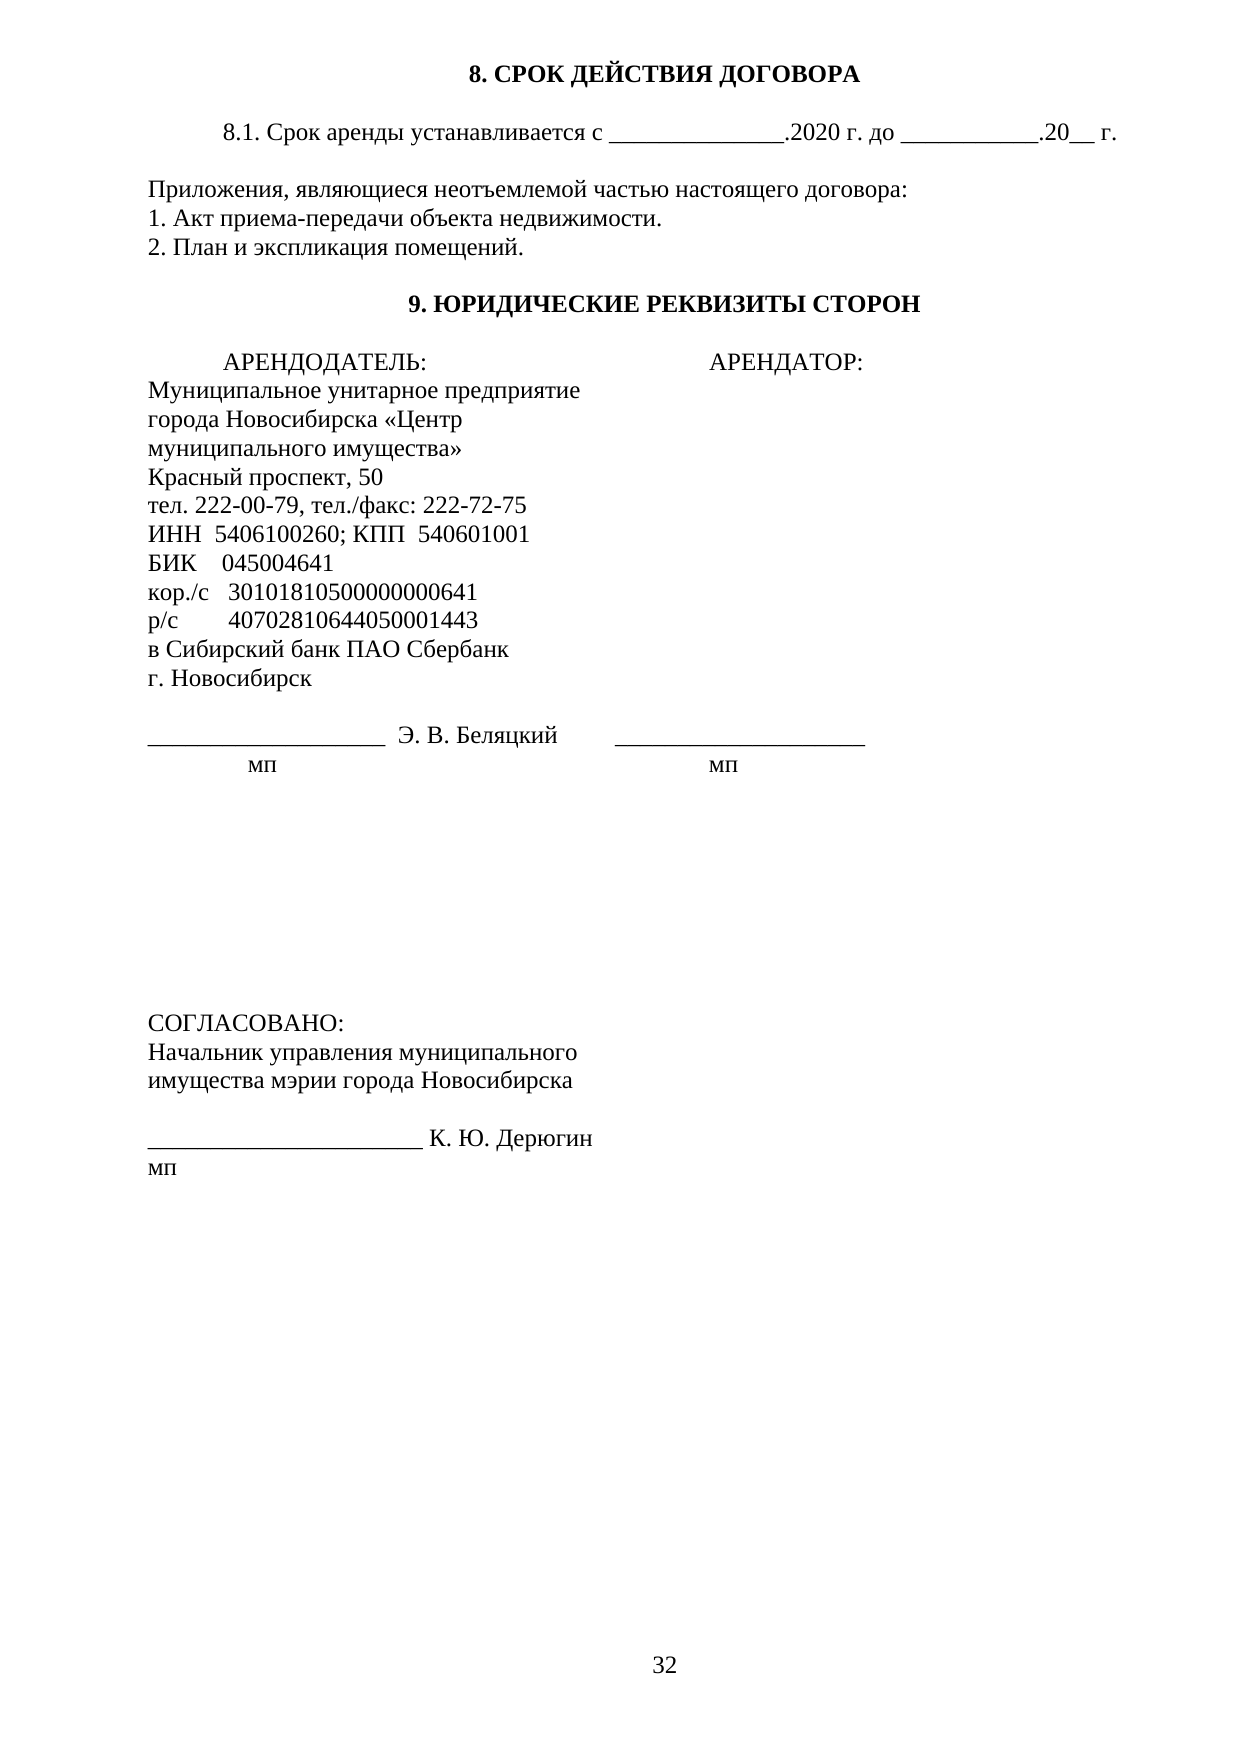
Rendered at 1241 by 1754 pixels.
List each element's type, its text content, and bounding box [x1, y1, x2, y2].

text ______________________ К. Ю. Дерюгин [148, 1123, 1181, 1152]
text СОГЛАСОВАНО: [148, 1008, 1181, 1037]
text мп [148, 1152, 1181, 1180]
text 8.1. Срок аренды устанавливается с ______________.2020 г. до ___________.20__ г. [148, 117, 1181, 145]
text 2. План и экспликация помещений. [148, 232, 1181, 260]
text 1. Акт приема-передачи объекта недвижимости. [148, 203, 1181, 232]
text 9. ЮРИДИЧЕСКИЕ РЕКВИЗИТЫ СТОРОН [148, 289, 1181, 318]
table_header ____________________ мп [604, 375, 1133, 807]
text Приложения, являющиеся неотъемлемой частью настоящего договора: [148, 174, 1181, 203]
table_header Муниципальное унитарное предприятие города Новосибирска «Центр муниципального имущества» Красный проспект, 50 тел. 222-00-79, тел./факс: 222-72-75 ИНН 5406100260; КПП 540601001 БИК 045004641 кор./с 30101810500000000641 р/с 40702810644050001443 в Сибирский банк ПАО Сбербанк г. Новосибирск ___________________ Э. В. Беляцкий мп [136, 375, 604, 807]
text Начальник управления муниципального [148, 1037, 1181, 1065]
text имущества мэрии города Новосибирска [148, 1065, 1181, 1094]
text 8. СРОК ДЕЙСТВИЯ ДОГОВОРА [148, 59, 1181, 88]
text АРЕНДОДАТЕЛЬ: АРЕНДАТОР: [148, 347, 1181, 375]
